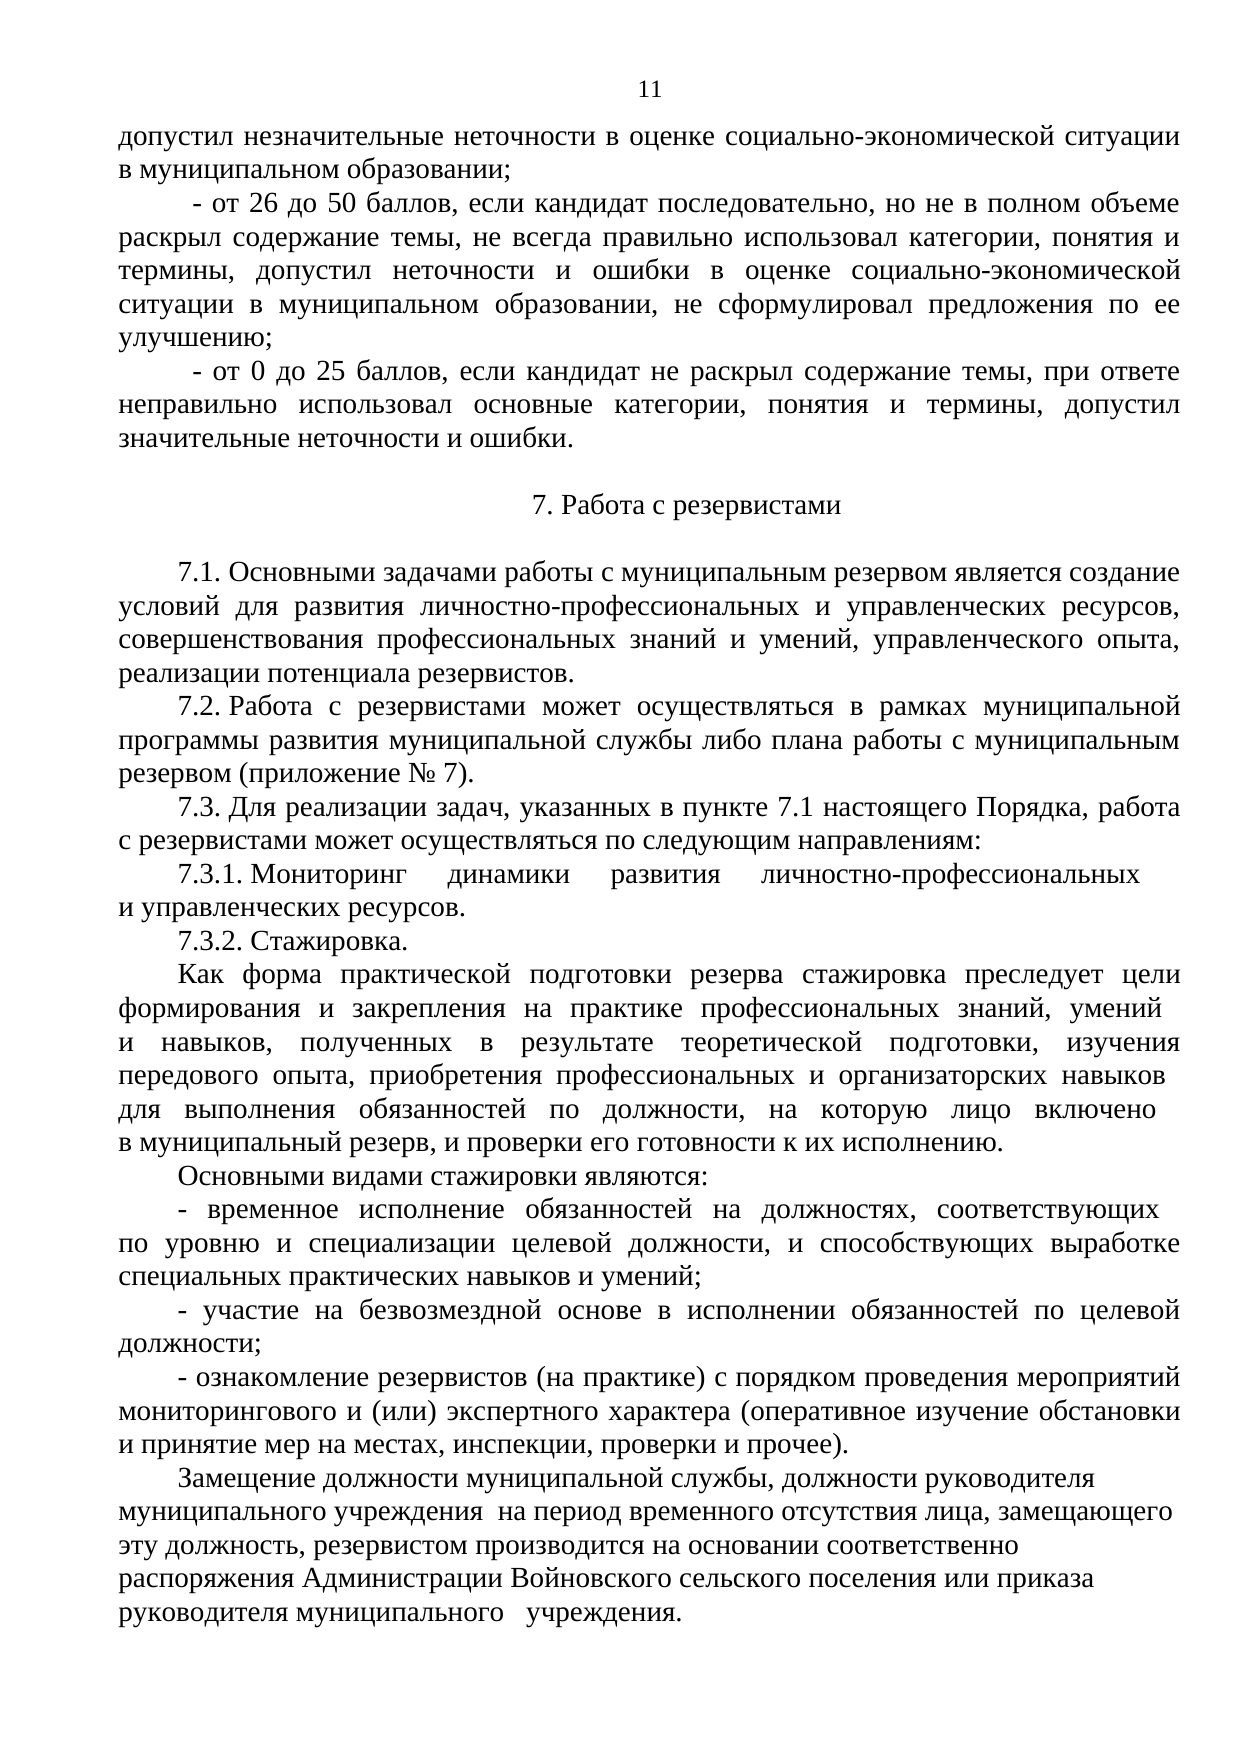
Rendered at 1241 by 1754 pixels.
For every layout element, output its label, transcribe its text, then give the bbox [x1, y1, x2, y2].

text 7.3.2. Стажировка. [118, 923, 1181, 957]
text - временное исполнение обязанностей на должностях, соответствующих по уровню и специализации целевой должности, и способствующих выработке специальных практических навыков и умений; [118, 1191, 1181, 1292]
text - участие на безвозмездной основе в исполнении обязанностей по целевой должности; [118, 1292, 1181, 1359]
text 7.3.1. Мониторинг динамики развития личностно-профессиональных и управленческих ресурсов. [118, 856, 1181, 923]
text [118, 118, 1181, 185]
text - от 26 до 50 баллов, если кандидат последовательно, но не в полном объеме раскрыл содержание темы, не всегда правильно использовал категории, понятия и термины, допустил неточности и ошибки в оценке социально-экономической ситуации в муниципальном образовании, не сформулировал предложения по ее улучшению; [118, 185, 1181, 353]
text Замещение должности муниципальной службы, должности руководителя муниципального учреждения на период временного отсутствия лица, замещающего эту должность, резервистом производится на основании соответственно распоряжения Администрации Войновского сельского поселения или приказа руководителя муниципального учреждения. [118, 1460, 1181, 1627]
text 7. Работа с резервистами [118, 487, 1181, 521]
text 7.2. Работа с резервистами может осуществляться в рамках муниципальной программы развития муниципальной службы либо плана работы с муниципальным резервом (приложение № 7). [118, 688, 1181, 789]
text - ознакомление резервистов (на практике) с порядком проведения мероприятий мониторингового и (или) экспертного характера (оперативное изучение обстановки и принятие мер на местах, инспекции, проверки и прочее). [118, 1359, 1181, 1460]
text 7.1. Основными задачами работы с муниципальным резервом является создание условий для развития личностно-профессиональных и управленческих ресурсов, совершенствования профессиональных знаний и умений, управленческого опыта, реализации потенциала резервистов. [118, 554, 1181, 688]
text - от 0 до 25 баллов, если кандидат не раскрыл содержание темы, при ответе неправильно использовал основные категории, понятия и термины, допустил значительные неточности и ошибки. [118, 353, 1181, 453]
text Основными видами стажировки являются: [118, 1158, 1181, 1191]
text 7.3. Для реализации задач, указанных в пункте 7.1 настоящего Порядка, работа с резервистами может осуществляться по следующим направлениям: [118, 789, 1181, 856]
text Как форма практической подготовки резерва стажировка преследует цели формирования и закрепления на практике профессиональных знаний, умений и навыков, полученных в результате теоретической подготовки, изучения передового опыта, приобретения профессиональных и организаторских навыков для выполнения обязанностей по должности, на которую лицо включено в муниципальный резерв, и проверки его готовности к их исполнению. [118, 957, 1181, 1158]
